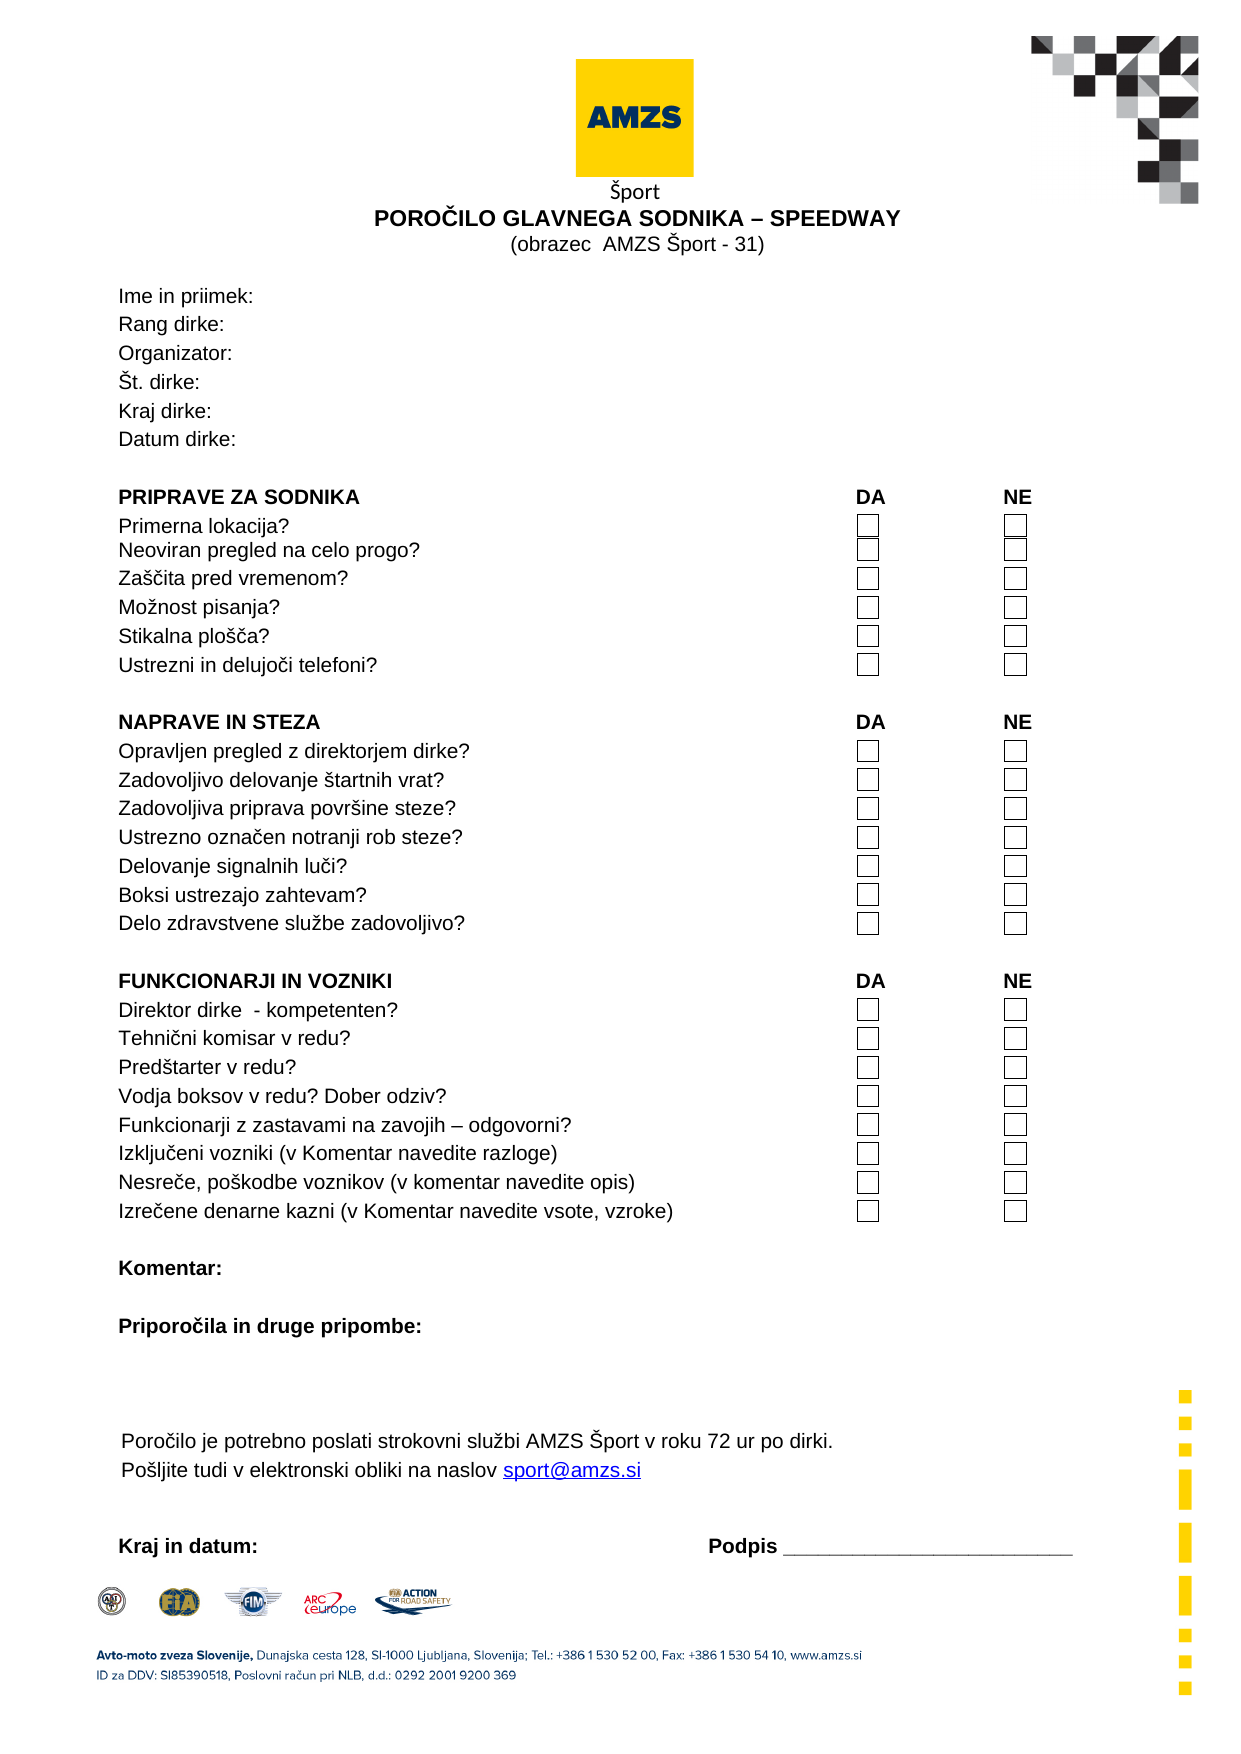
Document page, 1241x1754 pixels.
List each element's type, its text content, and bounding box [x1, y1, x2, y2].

text Izrečene denarne kazni (v Komentar navedite vsote, vzroke) [118, 1199, 1152, 1223]
text Priporočila in druge pripombe: [118, 1314, 1152, 1338]
text POROČILO GLAVNEGA SODNIKA – SPEEDWAY [29, 205, 1240, 231]
text Možnost pisanja? [118, 595, 1152, 619]
text FUNKCIONARJI IN VOZNIKI DA NE [118, 969, 1152, 993]
text Neoviran pregled na celo progo? [118, 537, 1152, 561]
text (obrazec AMZS Šport - 31) [29, 231, 1240, 255]
text Ustrezno označen notranji rob steze? [118, 825, 1152, 849]
picture [96, 1390, 1192, 1721]
text Opravljen pregled z direktorjem dirke? [118, 739, 1152, 763]
text Ime in priimek: [118, 283, 1152, 307]
text Vodja boksov v redu? Dober odziv? [118, 1084, 1152, 1108]
text Funkcionarji z zastavami na zavojih – odgovorni? [118, 1112, 1152, 1136]
picture [1031, 36, 1199, 204]
text Zadovoljiva priprava površine steze? [118, 796, 1152, 820]
text PRIPRAVE ZA SODNIKA DA NE [118, 485, 1152, 509]
text Zadovoljivo delovanje štartnih vrat? [118, 767, 1152, 791]
text Organizator: [118, 341, 1152, 365]
text Kraj dirke: [118, 398, 1152, 422]
text Primerna lokacija? [118, 513, 1152, 537]
text Delovanje signalnih luči? [118, 854, 1152, 878]
text Delo zdravstvene službe zadovoljivo? [118, 911, 1152, 935]
text Zaščita pred vremenom? [118, 566, 1152, 590]
text Komentar: [118, 1256, 1152, 1280]
text Poročilo je potrebno poslati strokovni službi AMZS Šport v roku 72 ur po dirki. [81, 1429, 1152, 1453]
text Datum dirke: [118, 427, 1152, 451]
text Tehnični komisar v redu? [118, 1026, 1152, 1050]
text Predštarter v redu? [118, 1055, 1152, 1079]
text Boksi ustrezajo zahtevam? [118, 882, 1152, 906]
text Izključeni vozniki (v Komentar navedite razloge) [118, 1141, 1152, 1165]
text Pošljite tudi v elektronski obliki na naslov sport@amzs.si [81, 1457, 1152, 1481]
text Rang dirke: [118, 312, 1152, 336]
text Št. dirke: [118, 370, 1152, 394]
picture [575, 59, 694, 177]
text Ustrezni in delujoči telefoni? [118, 652, 1152, 676]
text Direktor dirke - kompetenten? [118, 997, 1152, 1021]
text Stikalna plošča? [118, 624, 1152, 648]
text Nesreče, poškodbe voznikov (v komentar navedite opis) [118, 1170, 1152, 1194]
text NAPRAVE IN STEZA DA NE [118, 710, 1152, 734]
text Kraj in datum: Podpis _________________________ [118, 1534, 1152, 1558]
